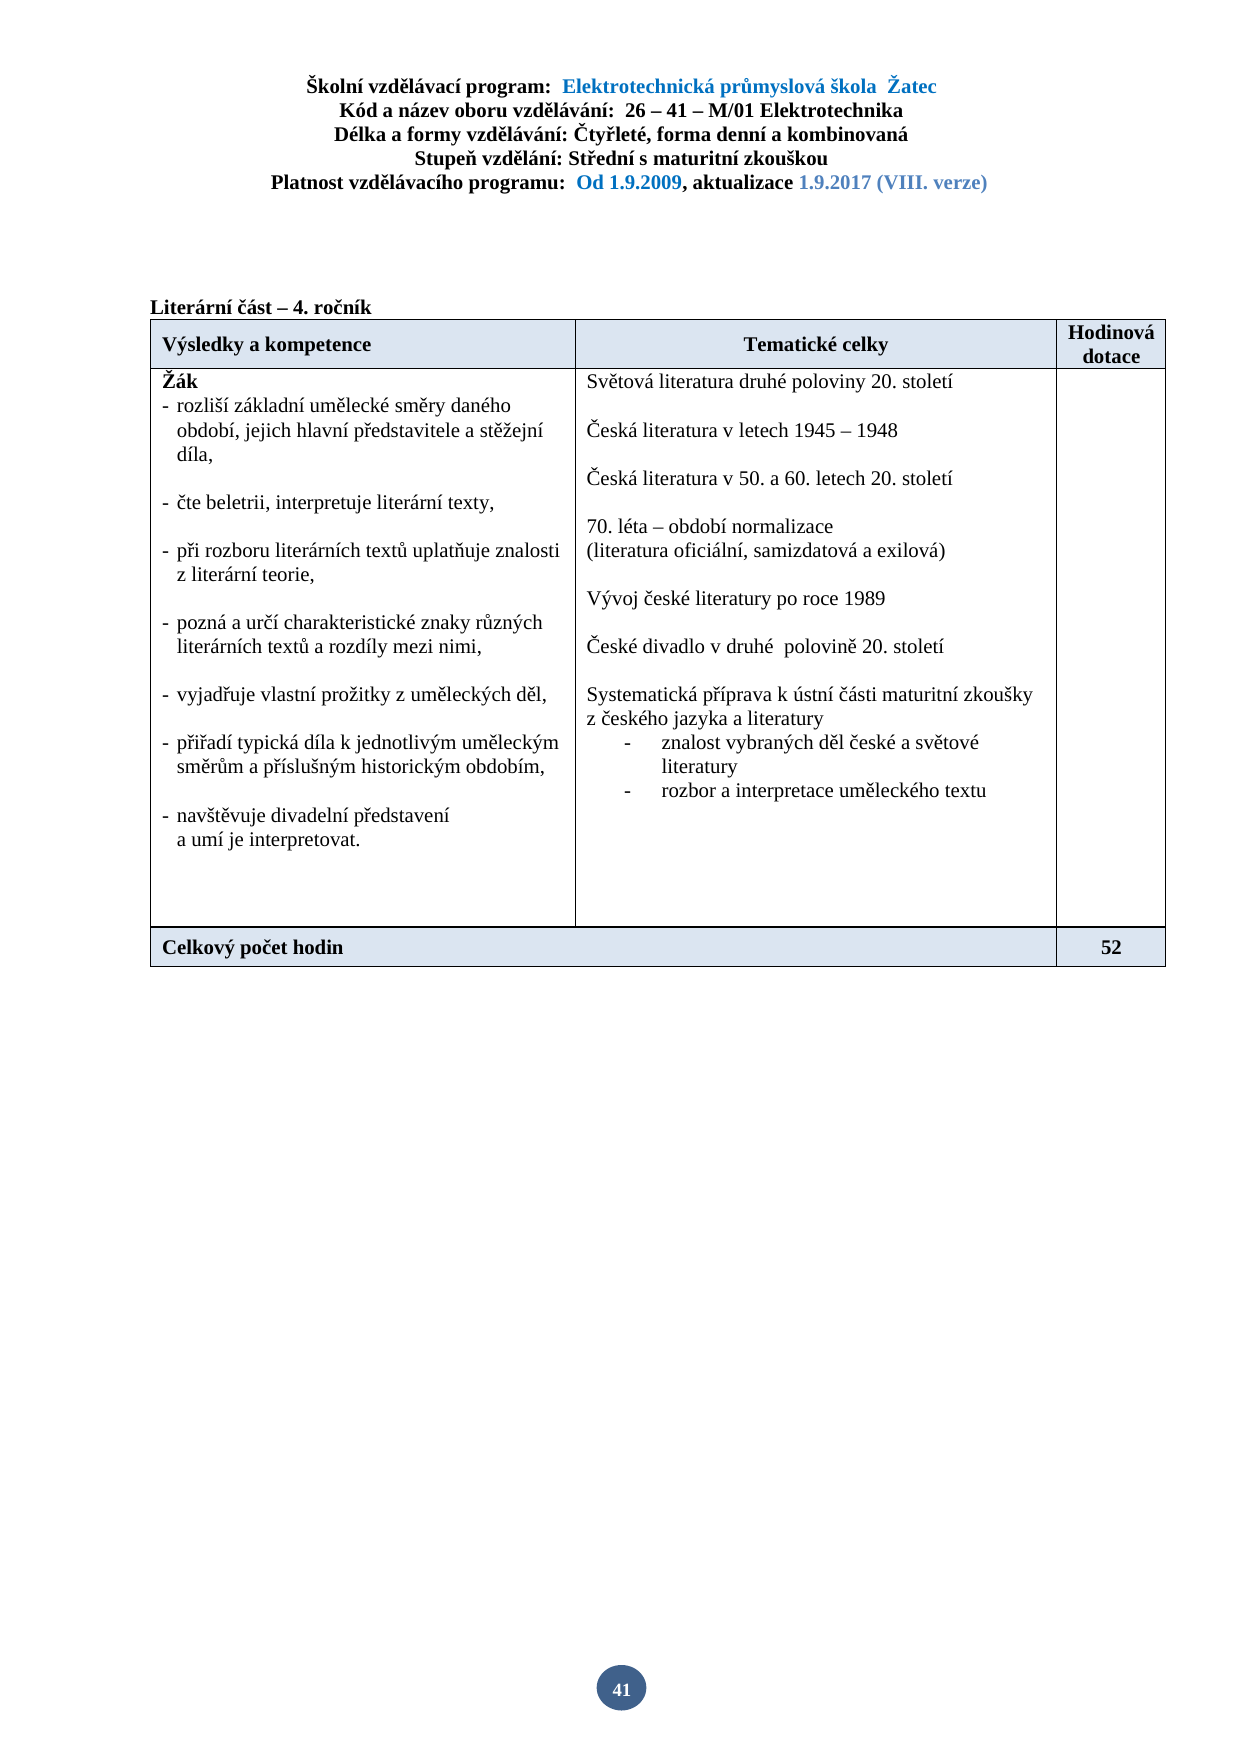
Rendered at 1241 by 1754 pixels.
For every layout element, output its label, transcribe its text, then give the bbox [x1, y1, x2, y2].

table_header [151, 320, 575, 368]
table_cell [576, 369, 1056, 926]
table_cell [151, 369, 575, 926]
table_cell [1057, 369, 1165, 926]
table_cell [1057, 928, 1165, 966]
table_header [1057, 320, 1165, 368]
text Literární část – 4. ročník [150, 295, 1092, 319]
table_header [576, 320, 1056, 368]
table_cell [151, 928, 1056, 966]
